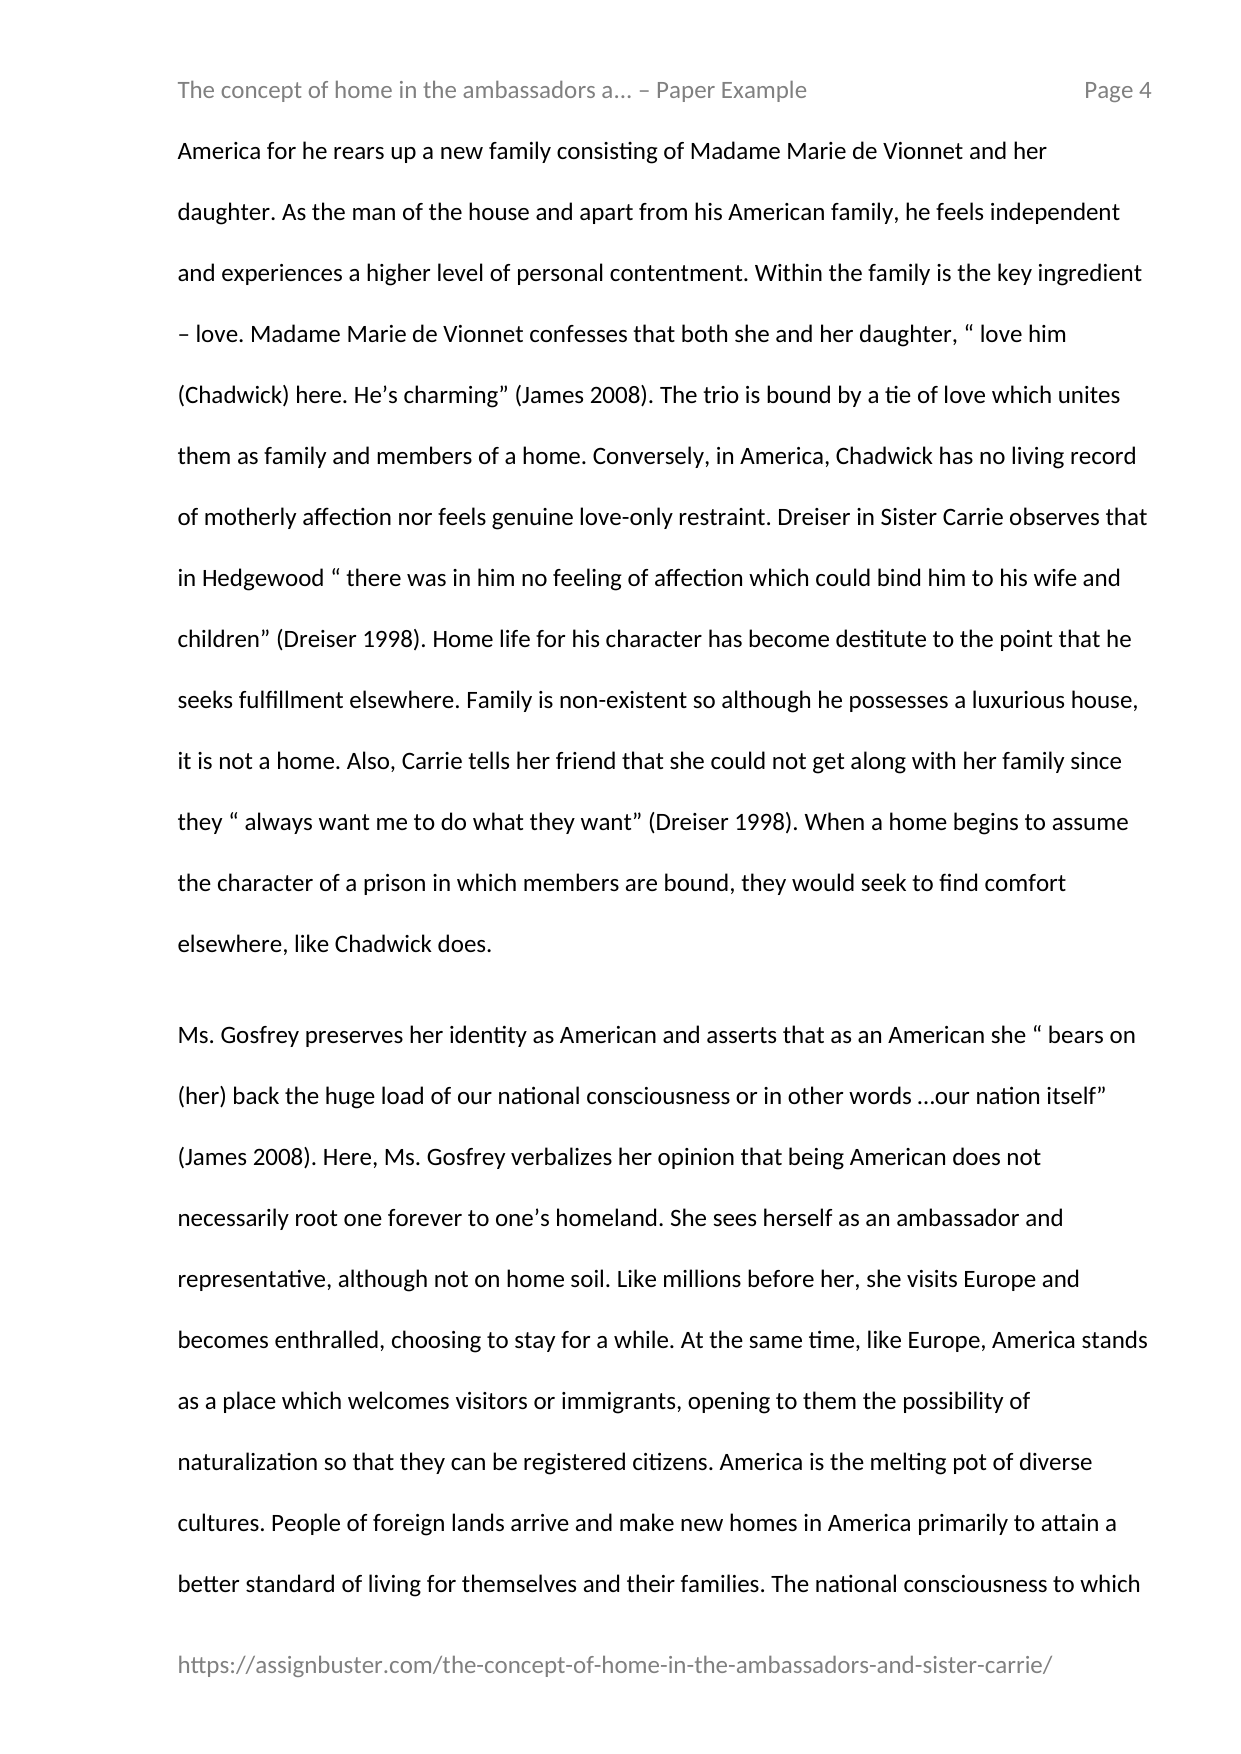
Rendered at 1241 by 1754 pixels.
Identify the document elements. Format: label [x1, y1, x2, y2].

text [177, 135, 1152, 959]
text [177, 1019, 1152, 1599]
